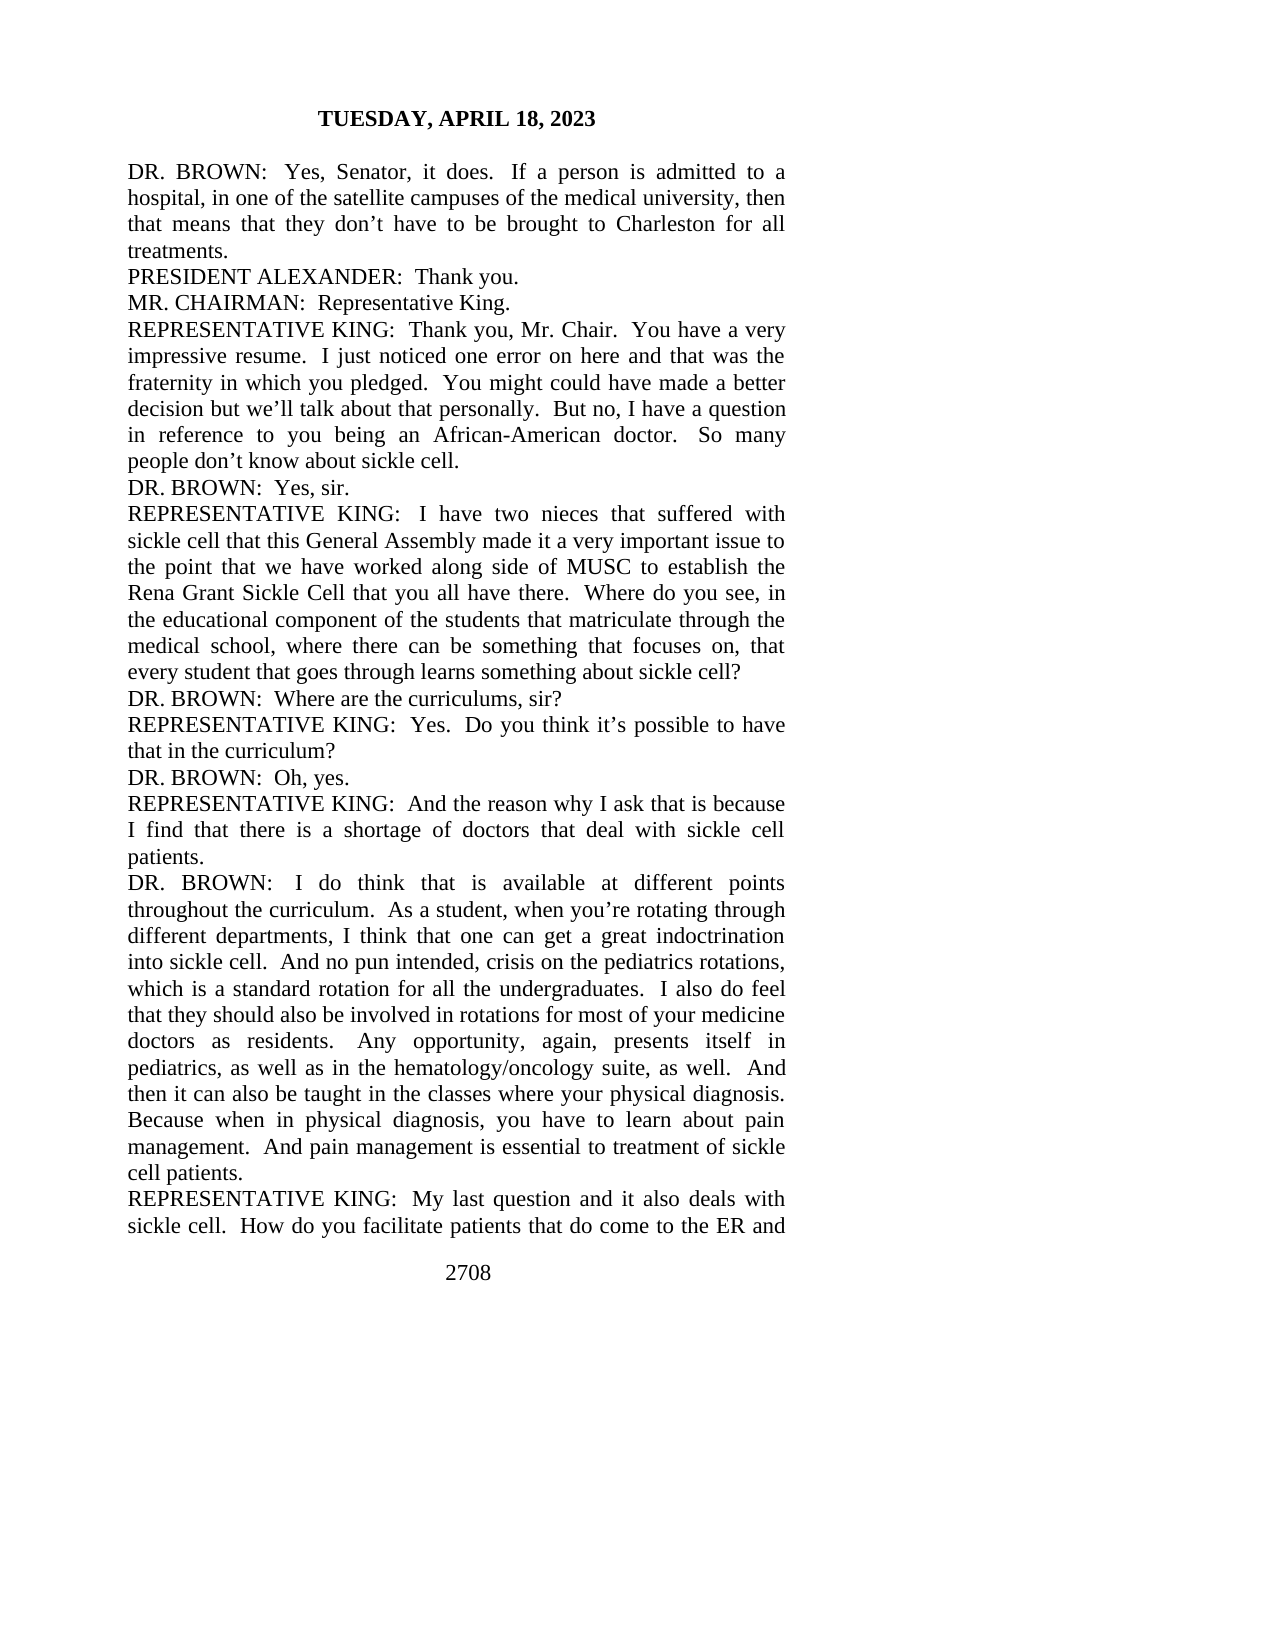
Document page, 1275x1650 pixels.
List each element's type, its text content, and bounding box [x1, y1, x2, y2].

text PRESIDENT ALEXANDER: Thank you. [127, 263, 786, 289]
text MR. CHAIRMAN: Representative King. [127, 289, 786, 316]
text DR. BROWN: Where are the curriculums, sir? [127, 685, 786, 711]
text DR. BROWN: I do think that is available at different points throughout the curriculum. As a student, when you’re rotating through different departments, I think that one can get a great indoctrination into sickle cell. And no pun intended, crisis on the pediatrics rotations, which is a standard rotation for all the undergraduates. I also do feel that they should also be involved in rotations for most of your medicine doctors as residents. Any opportunity, again, presents itself in pediatrics, as well as in the hematology/oncology suite, as well. And then it can also be taught in the classes where your physical diagnosis. Because when in physical diagnosis, you have to learn about pain management. And pain management is essential to treatment of sickle cell patients. [127, 869, 786, 1186]
text REPRESENTATIVE KING: Yes. Do you think it’s possible to have that in the curriculum? [127, 711, 786, 764]
text REPRESENTATIVE KING: And the reason why I ask that is because I find that there is a shortage of doctors that deal with sickle cell patients. [127, 790, 786, 869]
text DR. BROWN: Oh, yes. [127, 764, 786, 790]
text DR. BROWN: Yes, sir. [127, 474, 786, 500]
text REPRESENTATIVE KING: I have two nieces that suffered with sickle cell that this General Assembly made it a very important issue to the point that we have worked along side of MUSC to establish the Rena Grant Sickle Cell that you all have there. Where do you see, in the educational component of the students that matriculate through the medical school, where there can be something that focuses on, that every student that goes through learns something about sickle cell? [127, 500, 786, 685]
text REPRESENTATIVE KING: Thank you, Mr. Chair. You have a very impressive resume. I just noticed one error on here and that was the fraternity in which you pledged. You might could have made a better decision but we’ll talk about that personally. But no, I have a question in reference to you being an African-American doctor. So many people don’t know about sickle cell. [127, 316, 786, 474]
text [127, 1186, 786, 1238]
text DR. BROWN: Yes, Senator, it does. If a person is admitted to a hospital, in one of the satellite campuses of the medical university, then that means that they don’t have to be brought to Charleston for all treatments. [127, 158, 786, 263]
